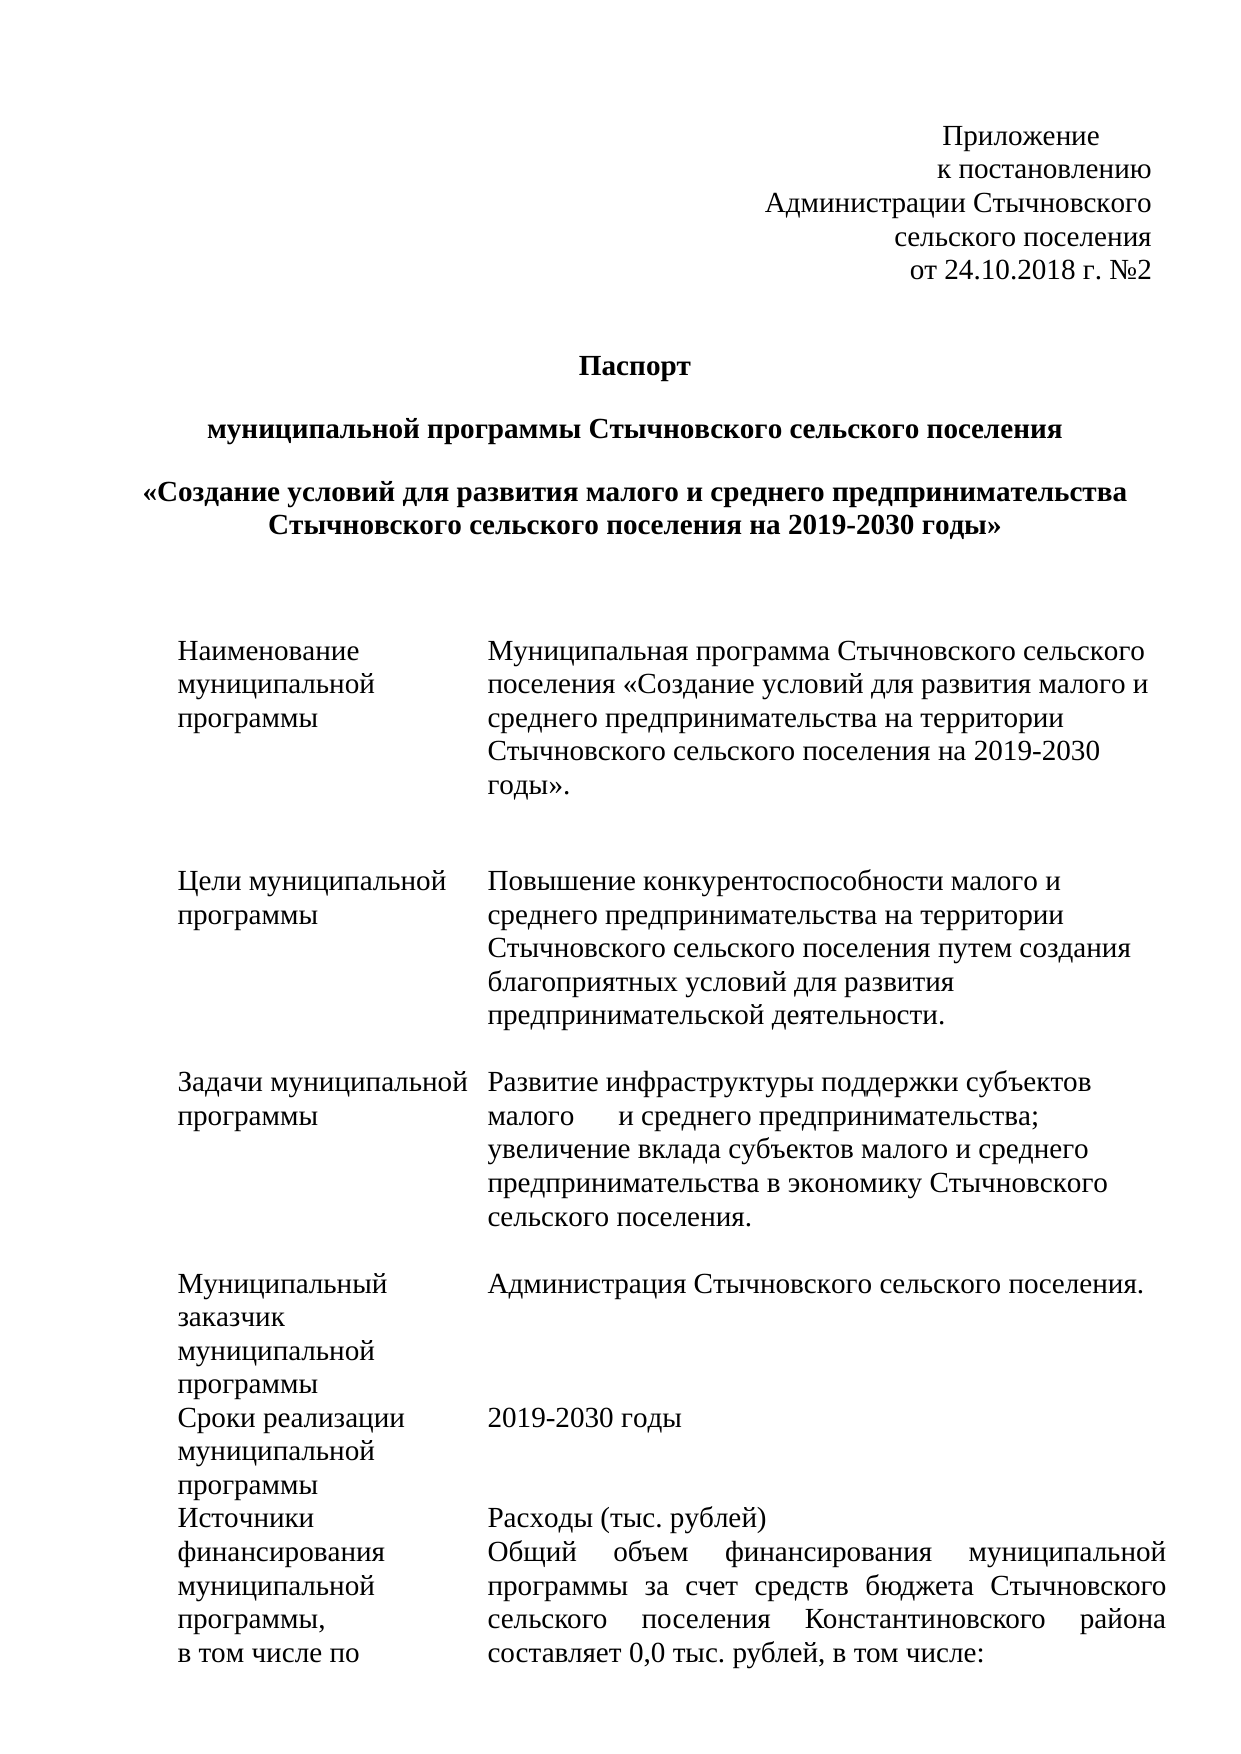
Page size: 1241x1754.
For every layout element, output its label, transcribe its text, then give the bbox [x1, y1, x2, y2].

table_header Наименование муниципальной программы [177, 633, 487, 863]
text Администрации Стычновского [458, 185, 1152, 219]
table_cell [487, 1534, 1167, 1668]
table_cell Повышение конкурентоспособности малого и среднего предпринимательства на территории Стычновского сельского поселения путем создания благоприятных условий для развития предпринимательской деятельности. [487, 863, 1167, 1064]
table_cell Источники финансирования муниципальной программы, в том числе по годам: [177, 1501, 487, 1668]
text к постановлению [458, 152, 1152, 185]
table_cell 2019-2030 годы [487, 1400, 1167, 1501]
table_cell Сроки реализации муниципальной программы [177, 1400, 487, 1501]
text Приложение [118, 118, 1152, 152]
text сельского поселения [458, 219, 1152, 252]
table_cell Расходы (тыс. рублей) [487, 1501, 1167, 1534]
table_cell Муниципальный заказчик муниципальной программы [177, 1266, 487, 1400]
table_cell Цели муниципальной программы [177, 863, 487, 1064]
table_header Муниципальная программа Стычновского сельского поселения «Создание условий для развития малого и среднего предпринимательства на территории Стычновского сельского поселения на 2019-2030 годы». [487, 633, 1167, 863]
table_cell Задачи муниципальной программы [177, 1065, 487, 1266]
text «Создание условий для развития малого и среднего предпринимательства Стычновского сельского поселения на 2019-2030 годы» [118, 474, 1152, 541]
text от 24.10.2018 г. №2 [458, 252, 1152, 286]
table_cell Администрация Стычновского сельского поселения. [487, 1266, 1167, 1400]
text муниципальной программы Стычновского сельского поселения [118, 411, 1152, 445]
table_cell Развитие инфраструктуры поддержки субъектов малого и среднего предпринимательства; увеличение вклада субъектов малого и среднего предпринимательства в экономику Стычновского сельского поселения. [487, 1065, 1167, 1266]
text Паспорт [118, 348, 1152, 382]
